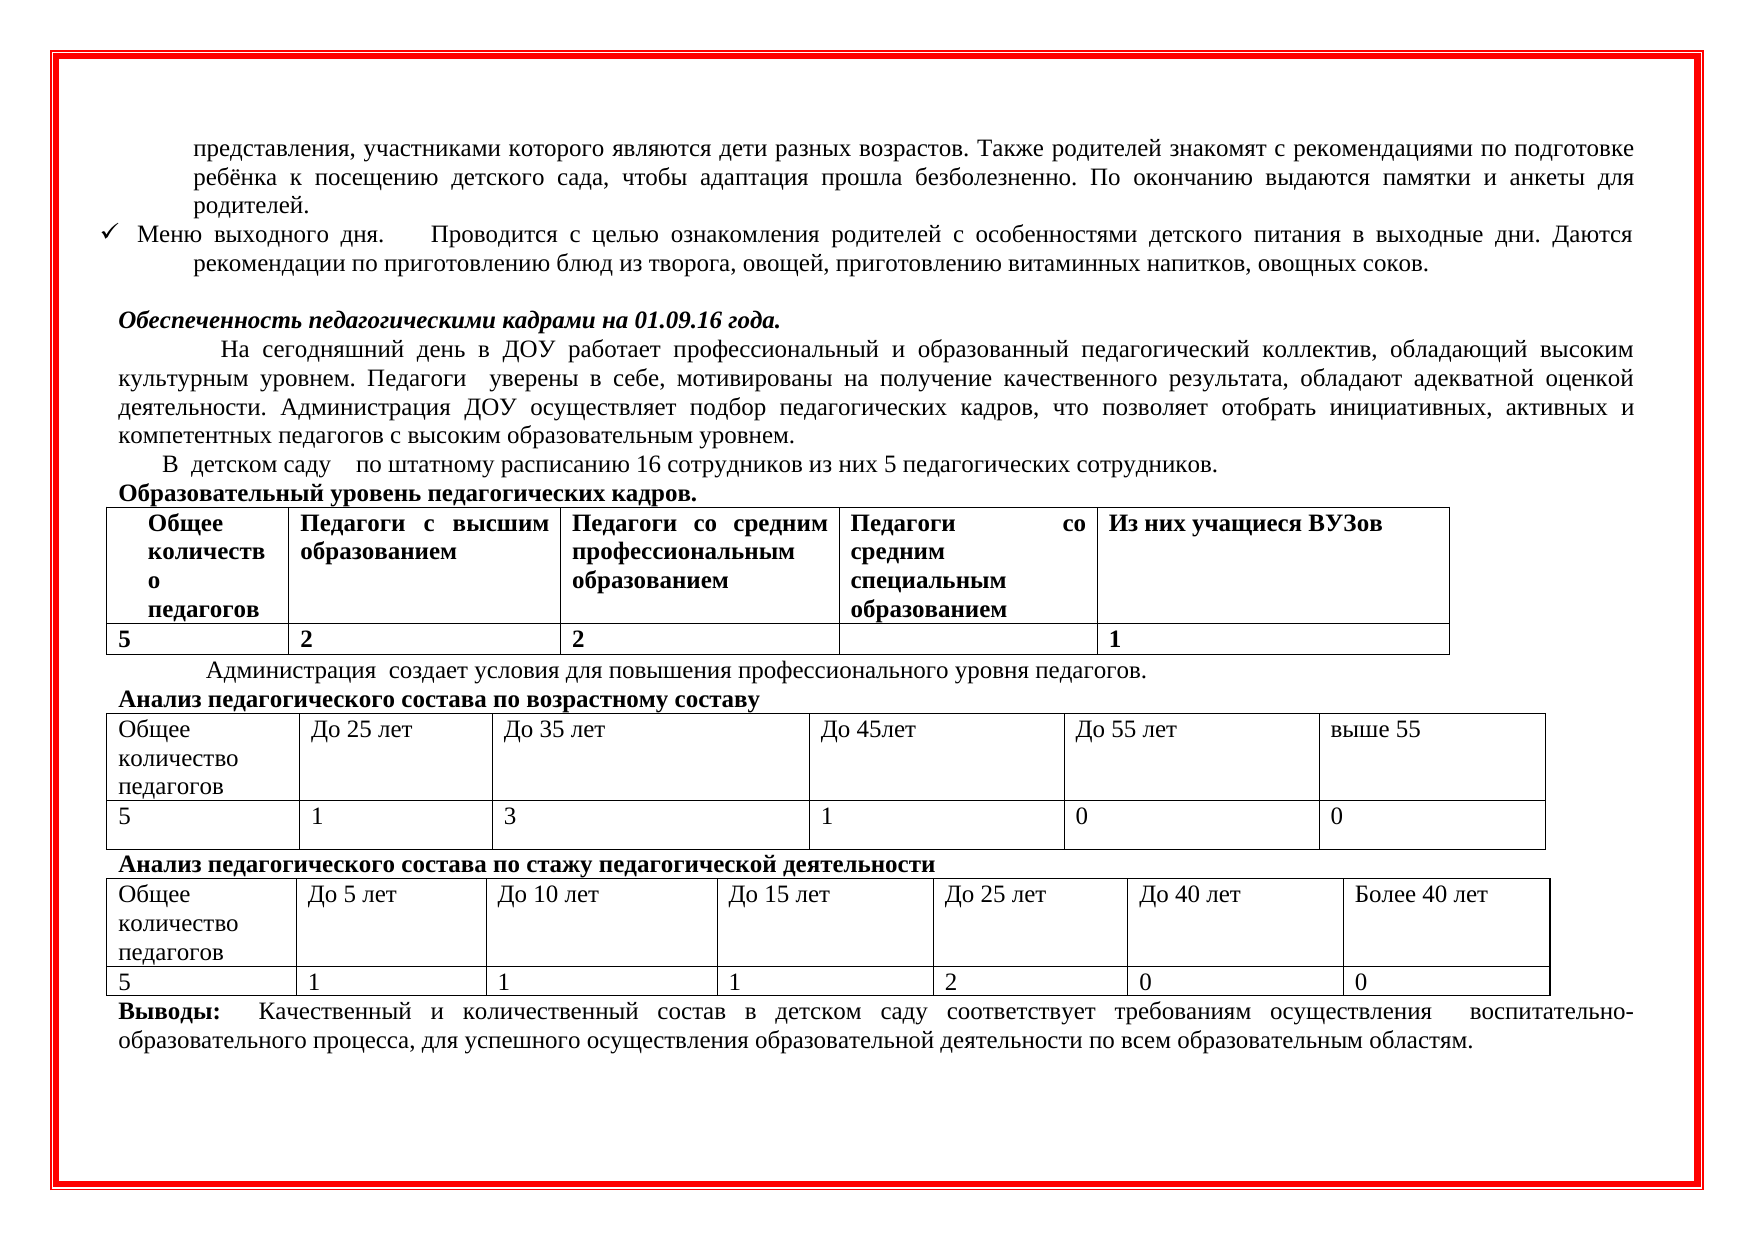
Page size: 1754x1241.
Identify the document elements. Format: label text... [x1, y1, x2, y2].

table_header Педагоги со средним специальным образованием [840, 508, 1097, 623]
table_header До 35 лет [493, 714, 809, 800]
text Администрация создает условия для повышения профессионального уровня педагогов. [118, 655, 1636, 684]
table_cell 1 [718, 967, 933, 995]
table_header До 10 лет [487, 879, 717, 966]
text Обеспеченность педагогическими кадрами на 01.09.16 года. [118, 305, 1636, 334]
text В детском саду по штатному расписанию 16 сотрудников из них 5 педагогических сотрудников. [118, 449, 1636, 478]
table_cell 1 [300, 801, 492, 848]
table_header Педагоги с высшим образованием [289, 508, 560, 623]
list Меню выходного дня. Проводится с целью ознакомления родителей с особенностями детского питания в выходные дни. Даются рекомендации по приготовлению блюд из творога, овощей, приготовлению витаминных напитков, овощных соков. [99, 219, 1636, 277]
text Анализ педагогического состава по возрастному составу [118, 684, 1636, 713]
table_header До 25 лет [934, 879, 1127, 966]
table_header До 15 лет [718, 879, 933, 966]
text На сегодняшний день в ДОУ работает профессиональный и образованный педагогический коллектив, обладающий высоким культурным уровнем. Педагоги уверены в себе, мотивированы на получение качественного результата, обладают адекватной оценкой деятельности. Администрация ДОУ осуществляет подбор педагогических кадров, что позволяет отобрать инициативных, активных и компетентных педагогов с высоким образовательным уровнем. [118, 334, 1636, 449]
table_cell 5 [107, 967, 296, 995]
table_header До 55 лет [1065, 714, 1319, 800]
table_header Общее количество педагогов [107, 714, 299, 800]
table_header Педагоги со средним профессиональным образованием [561, 508, 839, 623]
table_cell 2 [561, 624, 839, 654]
text Образовательный уровень педагогических кадров. [118, 478, 1636, 507]
table_header До 5 лет [297, 879, 486, 966]
table_cell 1 [1098, 624, 1449, 654]
table_cell 1 [297, 967, 486, 995]
table_cell 0 [1128, 967, 1343, 995]
table_header До 25 лет [300, 714, 492, 800]
text Выводы: Качественный и количественный состав в детском саду соответствует требованиям осуществления воспитательно-образовательного процесса, для успешного осуществления образовательной деятельности по всем образовательным областям. [118, 996, 1636, 1054]
table_header выше 55 [1320, 714, 1545, 800]
table_cell 5 [107, 624, 288, 654]
table_cell 1 [810, 801, 1064, 848]
table_header Из них учащиеся ВУЗов [1098, 508, 1449, 623]
table_header До 40 лет [1128, 879, 1343, 966]
table_cell 2 [934, 967, 1127, 995]
table_cell 0 [1320, 801, 1545, 848]
table_cell 3 [493, 801, 809, 848]
table_header Общее количество педагогов [107, 879, 296, 966]
table_header До 45лет [810, 714, 1064, 800]
table_header Более 40 лет [1344, 879, 1549, 966]
table_cell 0 [1344, 967, 1549, 995]
table_cell 1 [487, 967, 717, 995]
table_cell 0 [1065, 801, 1319, 848]
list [99, 133, 1636, 219]
table_cell 5 [107, 801, 299, 848]
table_header Общее количество педагогов [107, 508, 288, 623]
table_cell [840, 624, 1097, 654]
table_cell 2 [289, 624, 560, 654]
text Анализ педагогического состава по стажу педагогической деятельности [118, 849, 1636, 878]
